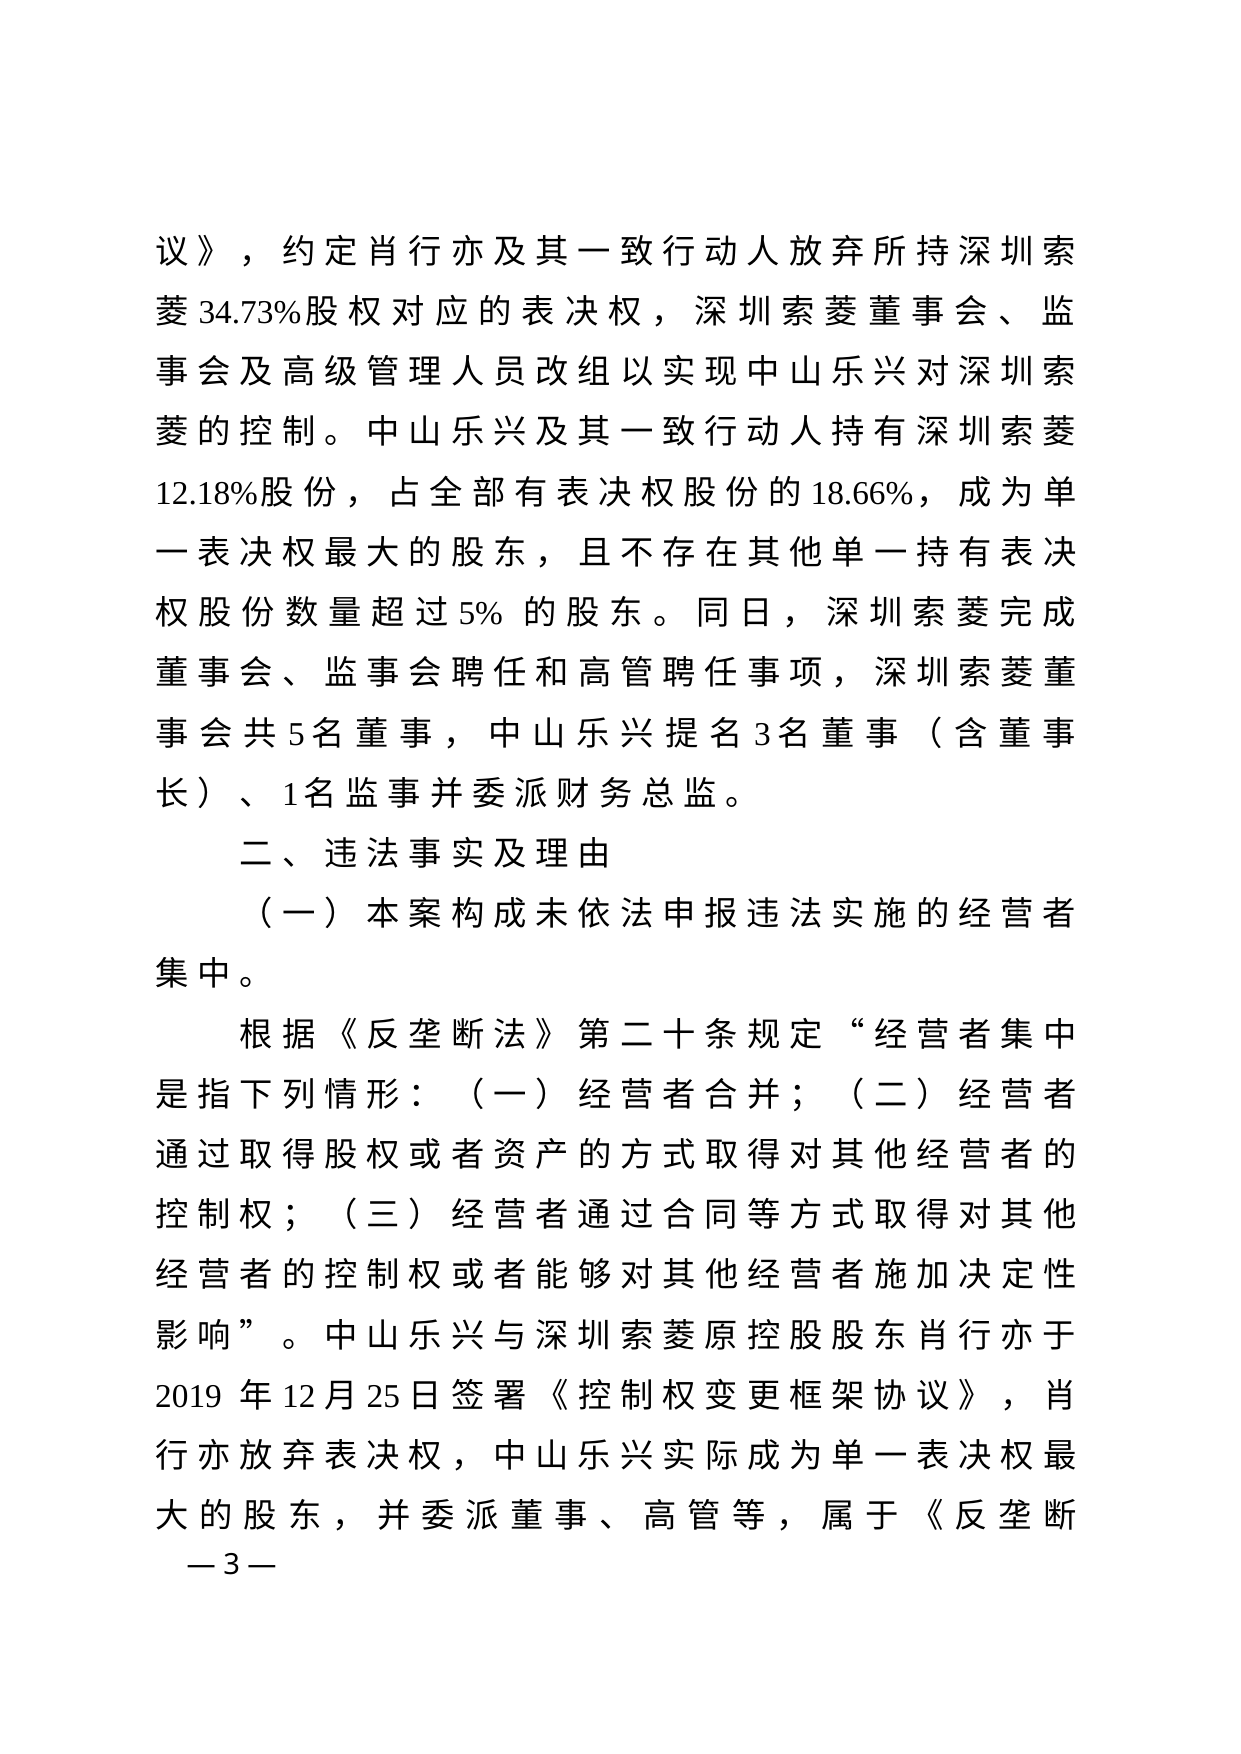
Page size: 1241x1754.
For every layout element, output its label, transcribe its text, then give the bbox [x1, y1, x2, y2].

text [155, 1001, 1085, 1543]
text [155, 219, 1085, 821]
text 二、违法事实及理由 [155, 821, 1085, 881]
text （一）本案构成未依法申报违法实施的经营者集中。 [155, 881, 1085, 1001]
